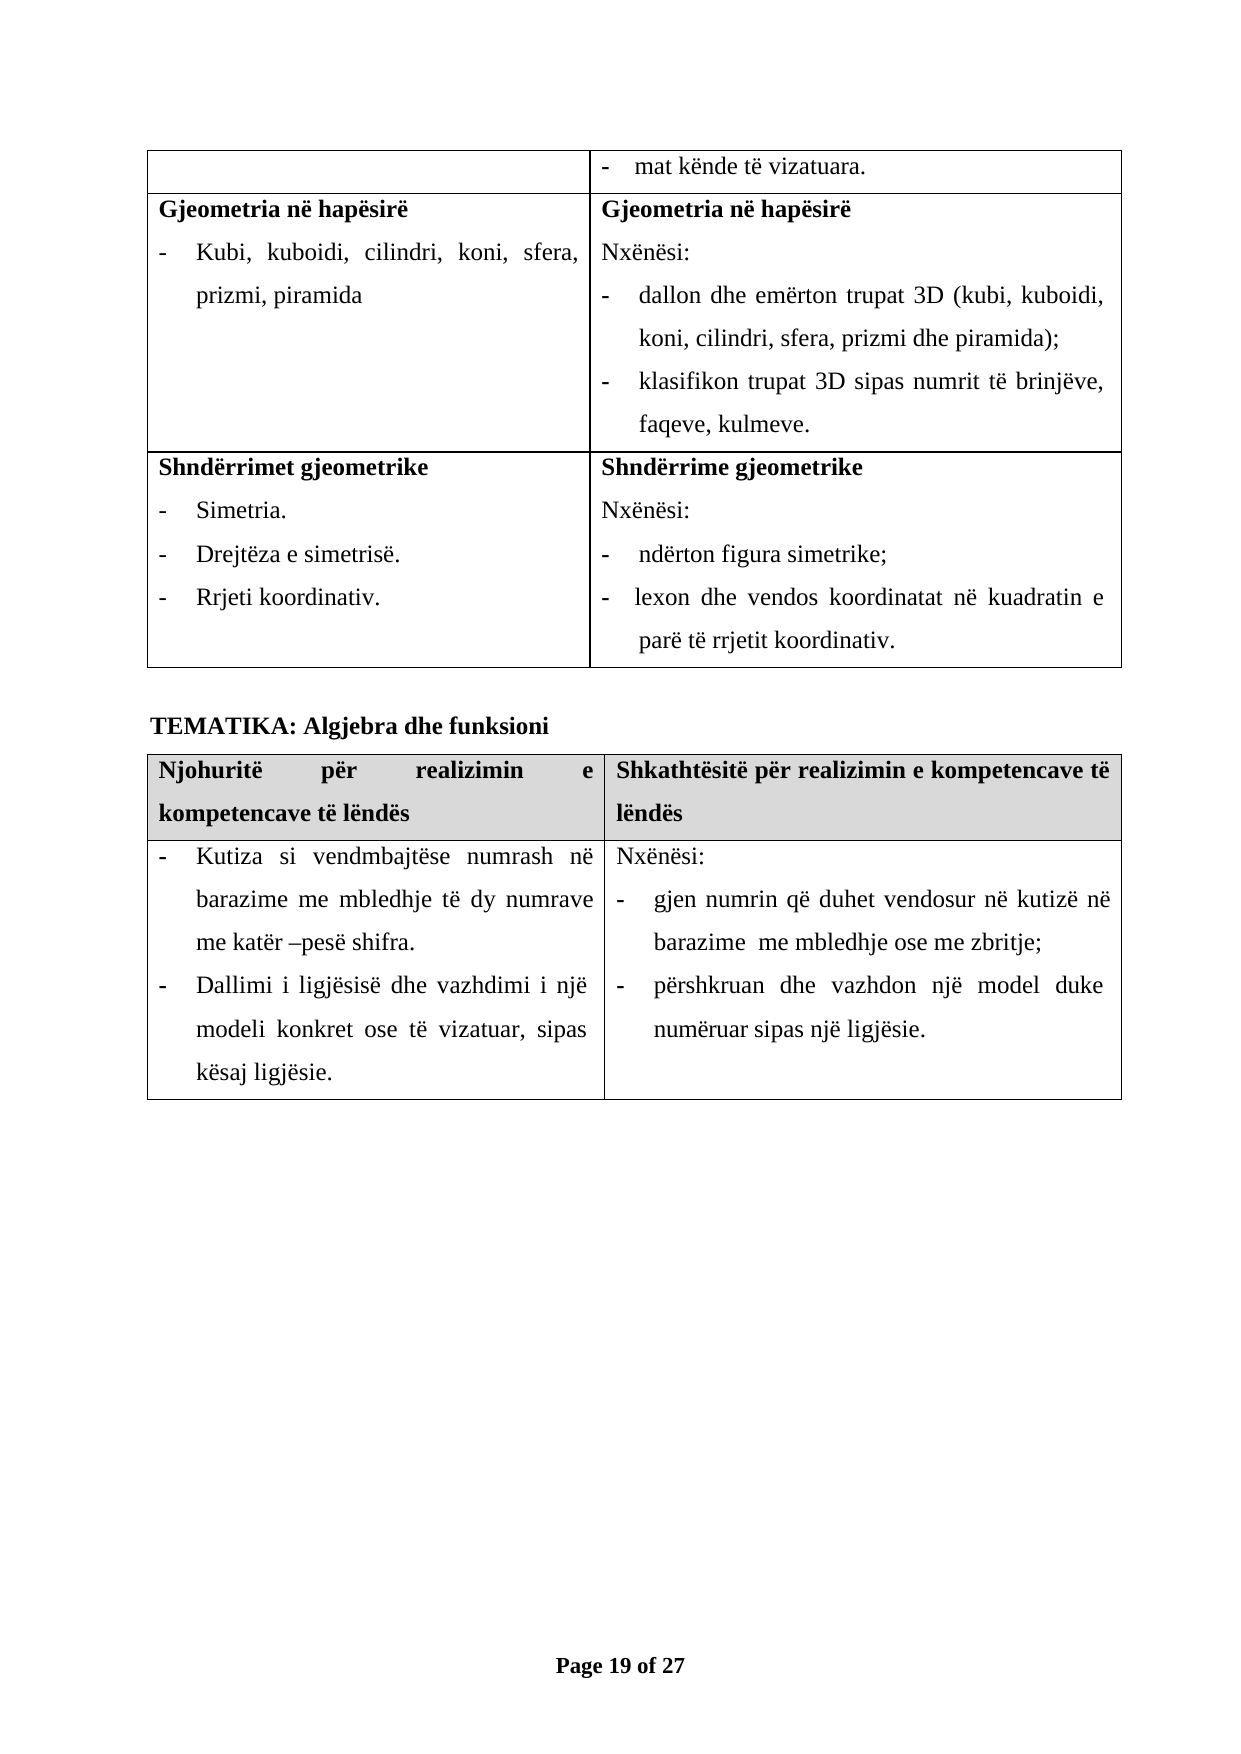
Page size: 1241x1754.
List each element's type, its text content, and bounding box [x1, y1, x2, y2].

table_cell Gjeometria në hapësirë Kubi, kuboidi, cilindri, koni, sfera, prizmi, piramida [148, 194, 589, 451]
table_header Njohuritë për realizimin e kompetencave të lëndës [148, 755, 604, 840]
table_cell Shndërrime gjeometrike Nxënësi: ndërton figura simetrike; lexon dhe vendos koordinatat në kuadratin e parë të rrjetit koordinativ. [591, 453, 1121, 667]
subtitle TEMATIKA: Algjebra dhe funksioni [150, 711, 1090, 740]
table_cell Kutiza si vendmbajtëse numrash në barazime me mbledhje të dy numrave me katër –pesë shifra. Dallimi i ligjësisë dhe vazhdimi i një modeli konkret ose të vizatuar, sipas kësaj ligjësie. [148, 841, 604, 1099]
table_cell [591, 151, 1121, 193]
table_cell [148, 151, 589, 193]
table_cell Gjeometria në hapësirë Nxënësi: dallon dhe emërton trupat 3D (kubi, kuboidi, koni, cilindri, sfera, prizmi dhe piramida); klasifikon trupat 3D sipas numrit të brinjëve, faqeve, kulmeve. [591, 194, 1121, 451]
table_header Shkathtësitë për realizimin e kompetencave të lëndës [605, 755, 1121, 840]
table_cell Nxënësi: gjen numrin që duhet vendosur në kutizë në barazime me mbledhje ose me zbritje; përshkruan dhe vazhdon një model duke numëruar sipas një ligjësie. [605, 841, 1121, 1099]
table_cell Shndërrimet gjeometrike Simetria. Drejtëza e simetrisë. Rrjeti koordinativ. [148, 453, 589, 667]
